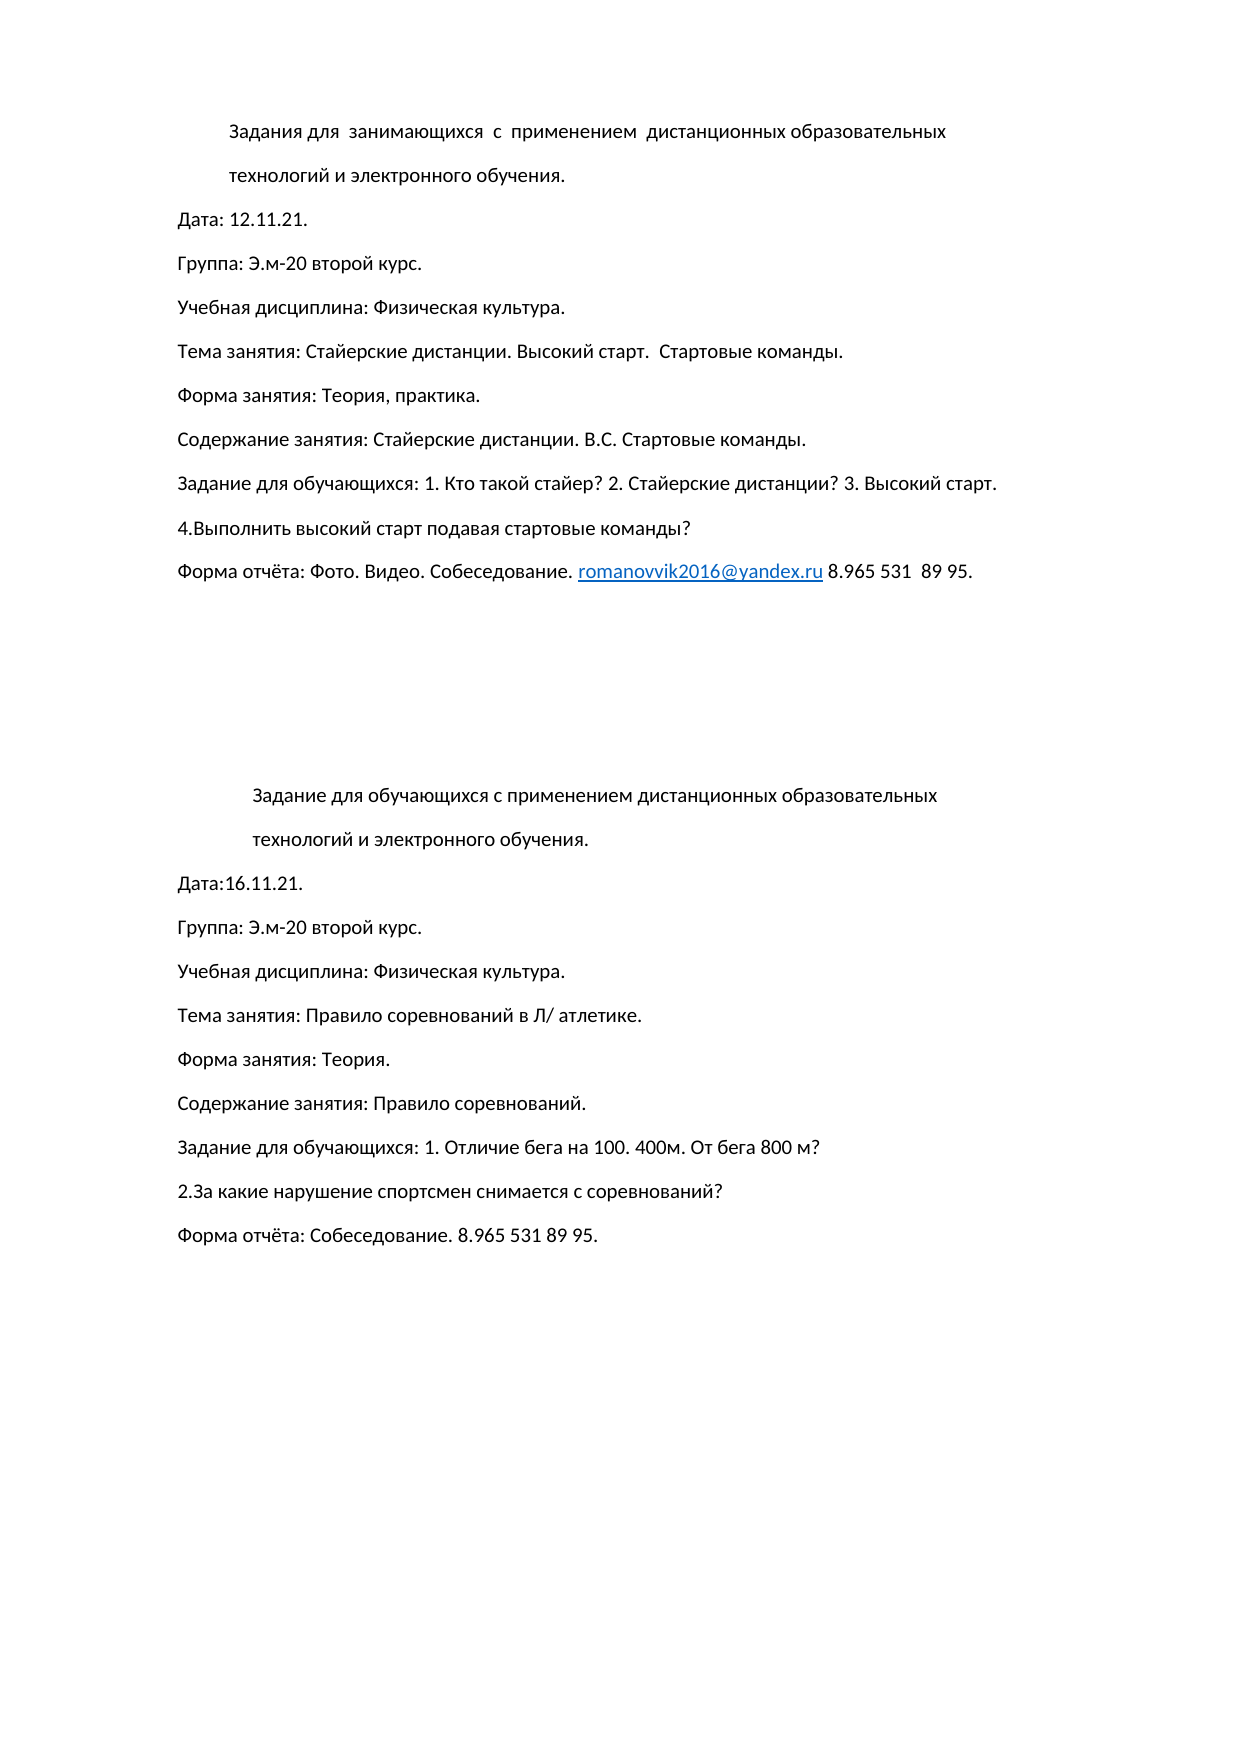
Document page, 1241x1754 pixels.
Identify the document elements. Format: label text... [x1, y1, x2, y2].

text Задания для занимающихся с применением дистанционных образовательных [177, 118, 1152, 143]
text Задание для обучающихся: 1. Отличие бега на 100. 400м. От бега 800 м? [177, 1134, 1152, 1160]
text Дата: 12.11.21. [177, 206, 1152, 232]
text Форма отчёта: Собеседование. 8.965 531 89 95. [177, 1222, 1152, 1248]
text Группа: Э.м-20 второй курс. [177, 914, 1152, 939]
text 2.За какие нарушение спортсмен снимается с соревнований? [177, 1178, 1152, 1204]
text Тема занятия: Правило соревнований в Л/ атлетике. [177, 1002, 1152, 1028]
text Форма занятия: Теория. [177, 1046, 1152, 1072]
text Форма отчёта: Фото. Видео. Собеседование. romanovvik2016@yandex.ru 8.965 531 89 95. [177, 559, 1152, 584]
text Форма занятия: Теория, практика. [177, 382, 1152, 408]
text Содержание занятия: Правило соревнований. [177, 1090, 1152, 1116]
text Тема занятия: Стайерские дистанции. Высокий старт. Стартовые команды. [177, 338, 1152, 364]
text технологий и электронного обучения. [177, 826, 1152, 851]
text технологий и электронного обучения. [177, 162, 1152, 188]
text Группа: Э.м-20 второй курс. [177, 250, 1152, 276]
text Дата:16.11.21. [177, 870, 1152, 895]
text Учебная дисциплина: Физическая культура. [177, 294, 1152, 320]
text Учебная дисциплина: Физическая культура. [177, 958, 1152, 983]
text 4.Выполнить высокий старт подавая стартовые команды? [177, 515, 1152, 540]
text Задание для обучающихся: 1. Кто такой стайер? 2. Стайерские дистанции? 3. Высокий старт. [177, 471, 1152, 496]
text Задание для обучающихся с применением дистанционных образовательных [177, 782, 1152, 807]
text Содержание занятия: Стайерские дистанции. В.С. Стартовые команды. [177, 427, 1152, 452]
